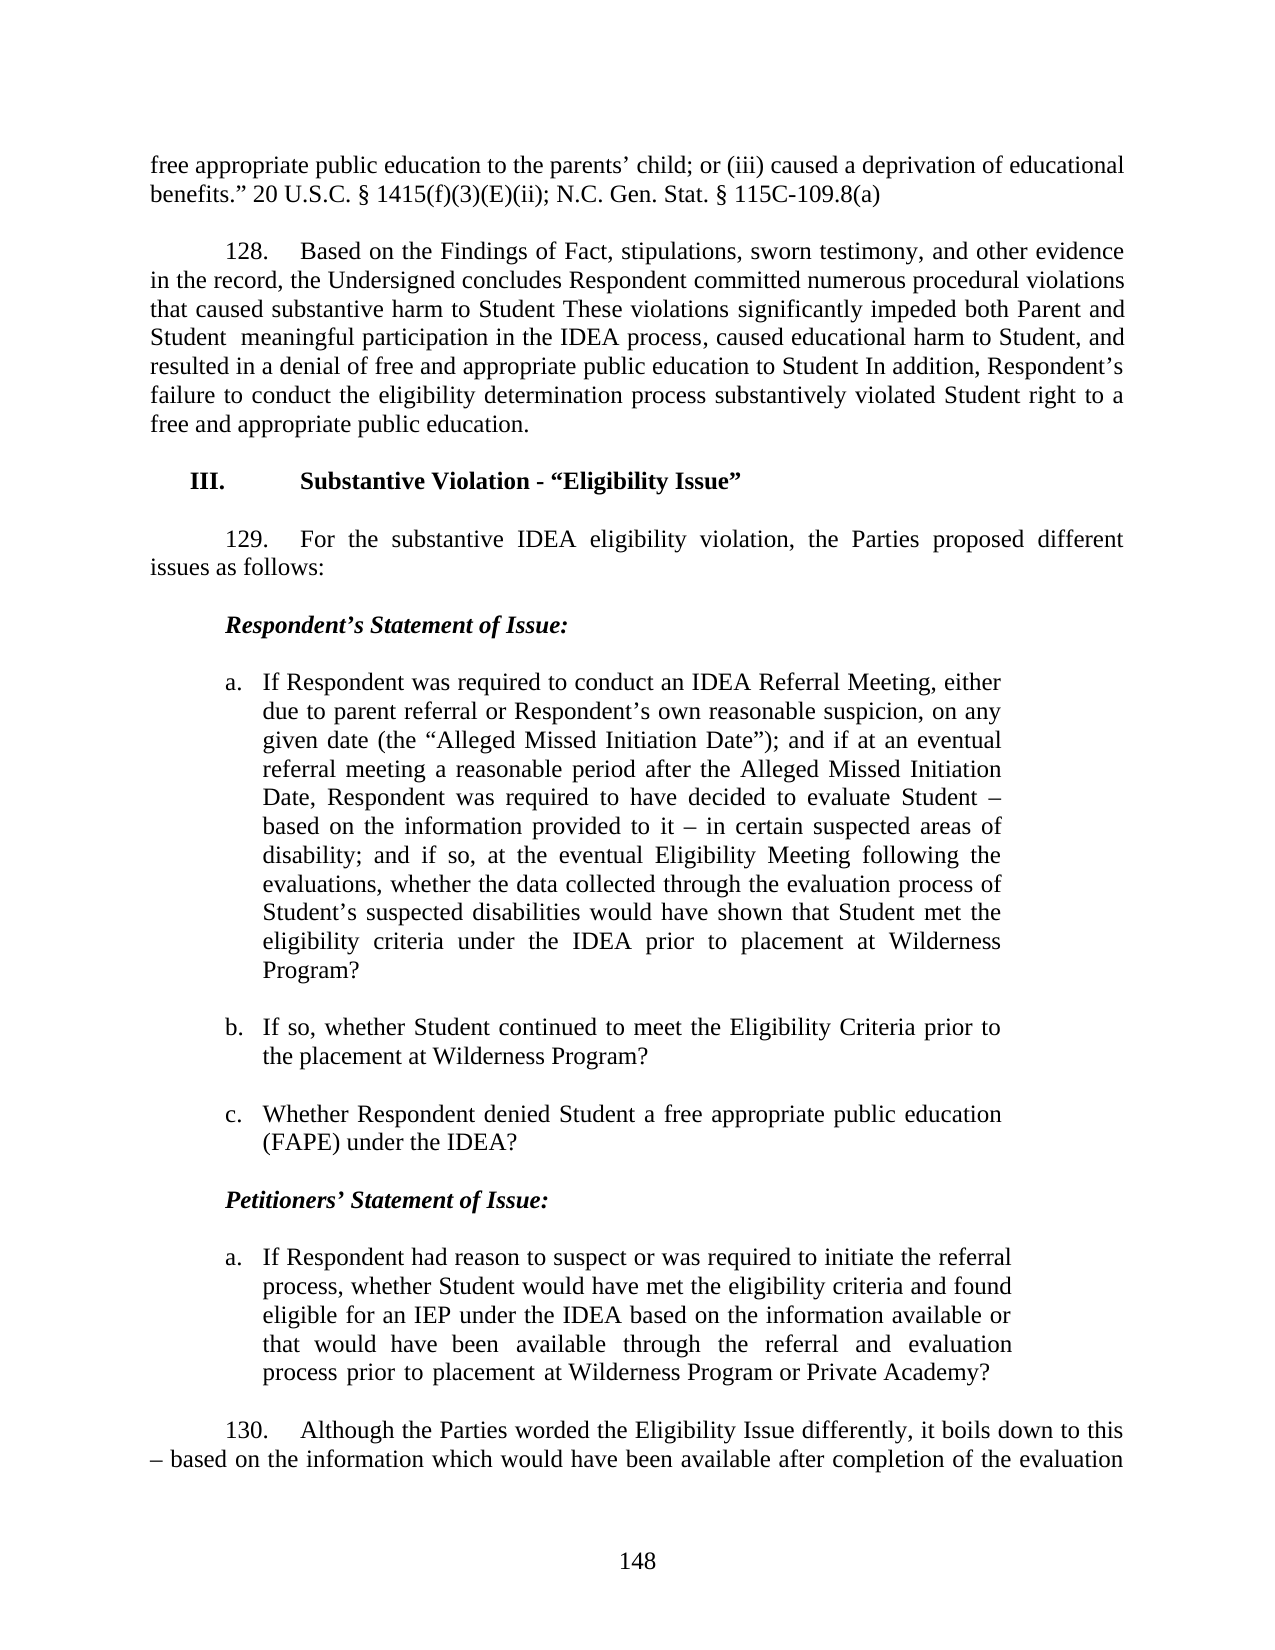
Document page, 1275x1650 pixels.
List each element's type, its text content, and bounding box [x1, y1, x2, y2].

list Whether Respondent denied Student a free appropriate public education (FAPE) under the IDEA? [225, 1099, 1002, 1156]
list If Respondent was required to conduct an IDEA Referral Meeting, either due to parent referral or Respondent’s own reasonable suspicion, on any given date (the “Alleged Missed Initiation Date”); and if at an eventual referral meeting a reasonable period after the Alleged Missed Initiation Date, Respondent was required to have decided to evaluate Student – based on the information provided to it – in certain suspected areas of disability; and if so, at the eventual Eligibility Meeting following the evaluations, whether the data collected through the evaluation process of Student’s suspected disabilities would have shown that Student met the eligibility criteria under the IDEA prior to placement at Wilderness Program? [225, 667, 1002, 984]
text Petitioners’ Statement of Issue: [225, 1185, 1125, 1214]
list If Respondent had reason to suspect or was required to initiate the referral process, whether Student would have met the eligibility criteria and found eligible for an IEP under the IDEA based on the information available or that would have been available through the referral and evaluation process prior to placement at Wilderness Program or Private Academy? [225, 1242, 1012, 1386]
list Based on the Findings of Fact, stipulations, sworn testimony, and other evidence in the record, the Undersigned concludes Respondent committed numerous procedural violations that caused substantive harm to Student These violations significantly impeded both Parent and Student meaningful participation in the IDEA process, caused educational harm to Student, and resulted in a denial of free and appropriate public education to Student In addition, Respondent’s failure to conduct the eligibility determination process substantively violated Student right to a free and appropriate public education. [150, 236, 1125, 437]
list If so, whether Student continued to meet the Eligibility Criteria prior to the placement at Wilderness Program? [225, 1012, 1002, 1070]
list Substantive Violation - “Eligibility Issue” [225, 466, 1125, 495]
list For the substantive IDEA eligibility violation, the Parties proposed different issues as follows: [150, 524, 1125, 581]
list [150, 1415, 1125, 1472]
text Respondent’s Statement of Issue: [225, 610, 1125, 639]
